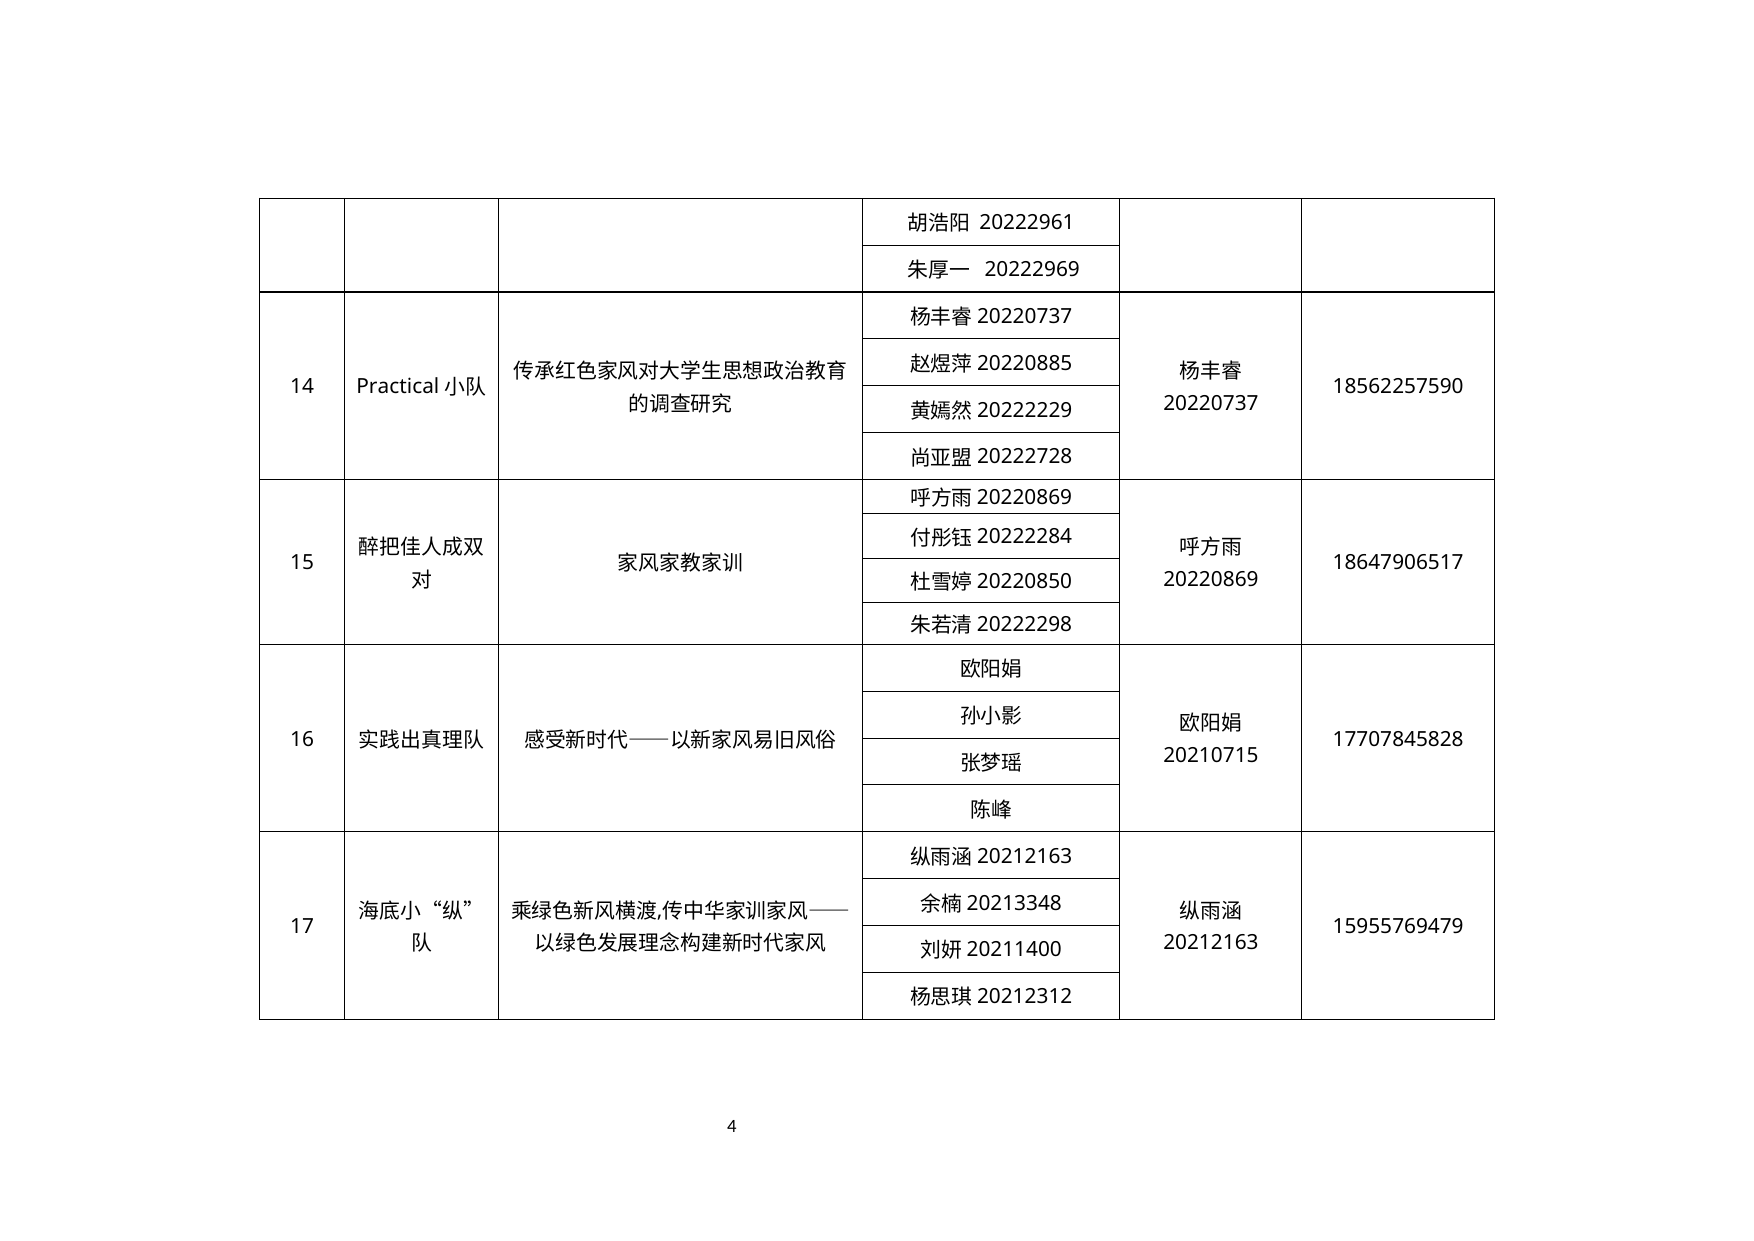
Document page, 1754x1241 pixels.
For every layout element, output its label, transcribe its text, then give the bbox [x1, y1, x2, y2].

table_cell 刘妍 20211400 [863, 926, 1119, 972]
table_cell 黄嫣然 20222229 [863, 386, 1119, 432]
table_cell 家风家教家训 [499, 480, 862, 644]
table_cell 杨丰睿 20220737 [863, 293, 1119, 338]
table_cell 17707845828 [1302, 645, 1494, 831]
table_cell 15 [260, 480, 344, 644]
table_cell 赵煜萍 20220885 [863, 339, 1119, 385]
table_cell 实践出真理队 [345, 645, 498, 831]
table_cell 纵雨涵 20212163 [863, 832, 1119, 878]
table_cell 杨丰睿 20220737 [1120, 293, 1301, 479]
table_cell 感受新时代——以新家风易旧风俗 [499, 645, 862, 831]
table_cell 杨思琪 20212312 [863, 973, 1119, 1019]
table_cell 付彤钰20222284 [863, 514, 1119, 558]
table_cell 尚亚盟 20222728 [863, 433, 1119, 479]
table_cell 海底小“纵”队 [345, 832, 498, 1019]
table_cell 余楠 20213348 [863, 879, 1119, 925]
table_cell 欧阳娟20210715 [1120, 645, 1301, 831]
table_cell 14 [260, 293, 344, 479]
table_cell 张梦瑶 [863, 739, 1119, 784]
table_cell 乘绿色新风横渡,传中华家训家风——以绿色发展理念构建新时代家风 [499, 832, 862, 1019]
table_cell 17 [260, 832, 344, 1019]
table_cell 呼方雨20220869 [1120, 480, 1301, 644]
table_cell 孙小影 [863, 692, 1119, 737]
table_cell 醉把佳人成双对 [345, 480, 498, 644]
table_cell 18647906517 [1302, 480, 1494, 644]
table_cell 传承红色家风对大学生思想政治教育的调查研究 [499, 293, 862, 479]
table_cell 18562257590 [1302, 293, 1494, 479]
table_cell 纵雨涵 20212163 [1120, 832, 1301, 1019]
table_cell 朱厚一 20222969 [863, 246, 1119, 291]
table_cell 胡浩阳 20222961 [863, 199, 1119, 244]
table_cell 陈峰 [863, 785, 1119, 831]
table_cell Practical 小队 [345, 293, 498, 479]
table_cell 16 [260, 645, 344, 831]
table_cell 15955769479 [1302, 832, 1494, 1019]
table_cell 杜雪婷20220850 [863, 559, 1119, 602]
table_cell 欧阳娟 [863, 645, 1119, 691]
table_cell 朱若清20222298 [863, 603, 1119, 644]
table_cell 呼方雨20220869 [863, 480, 1119, 512]
